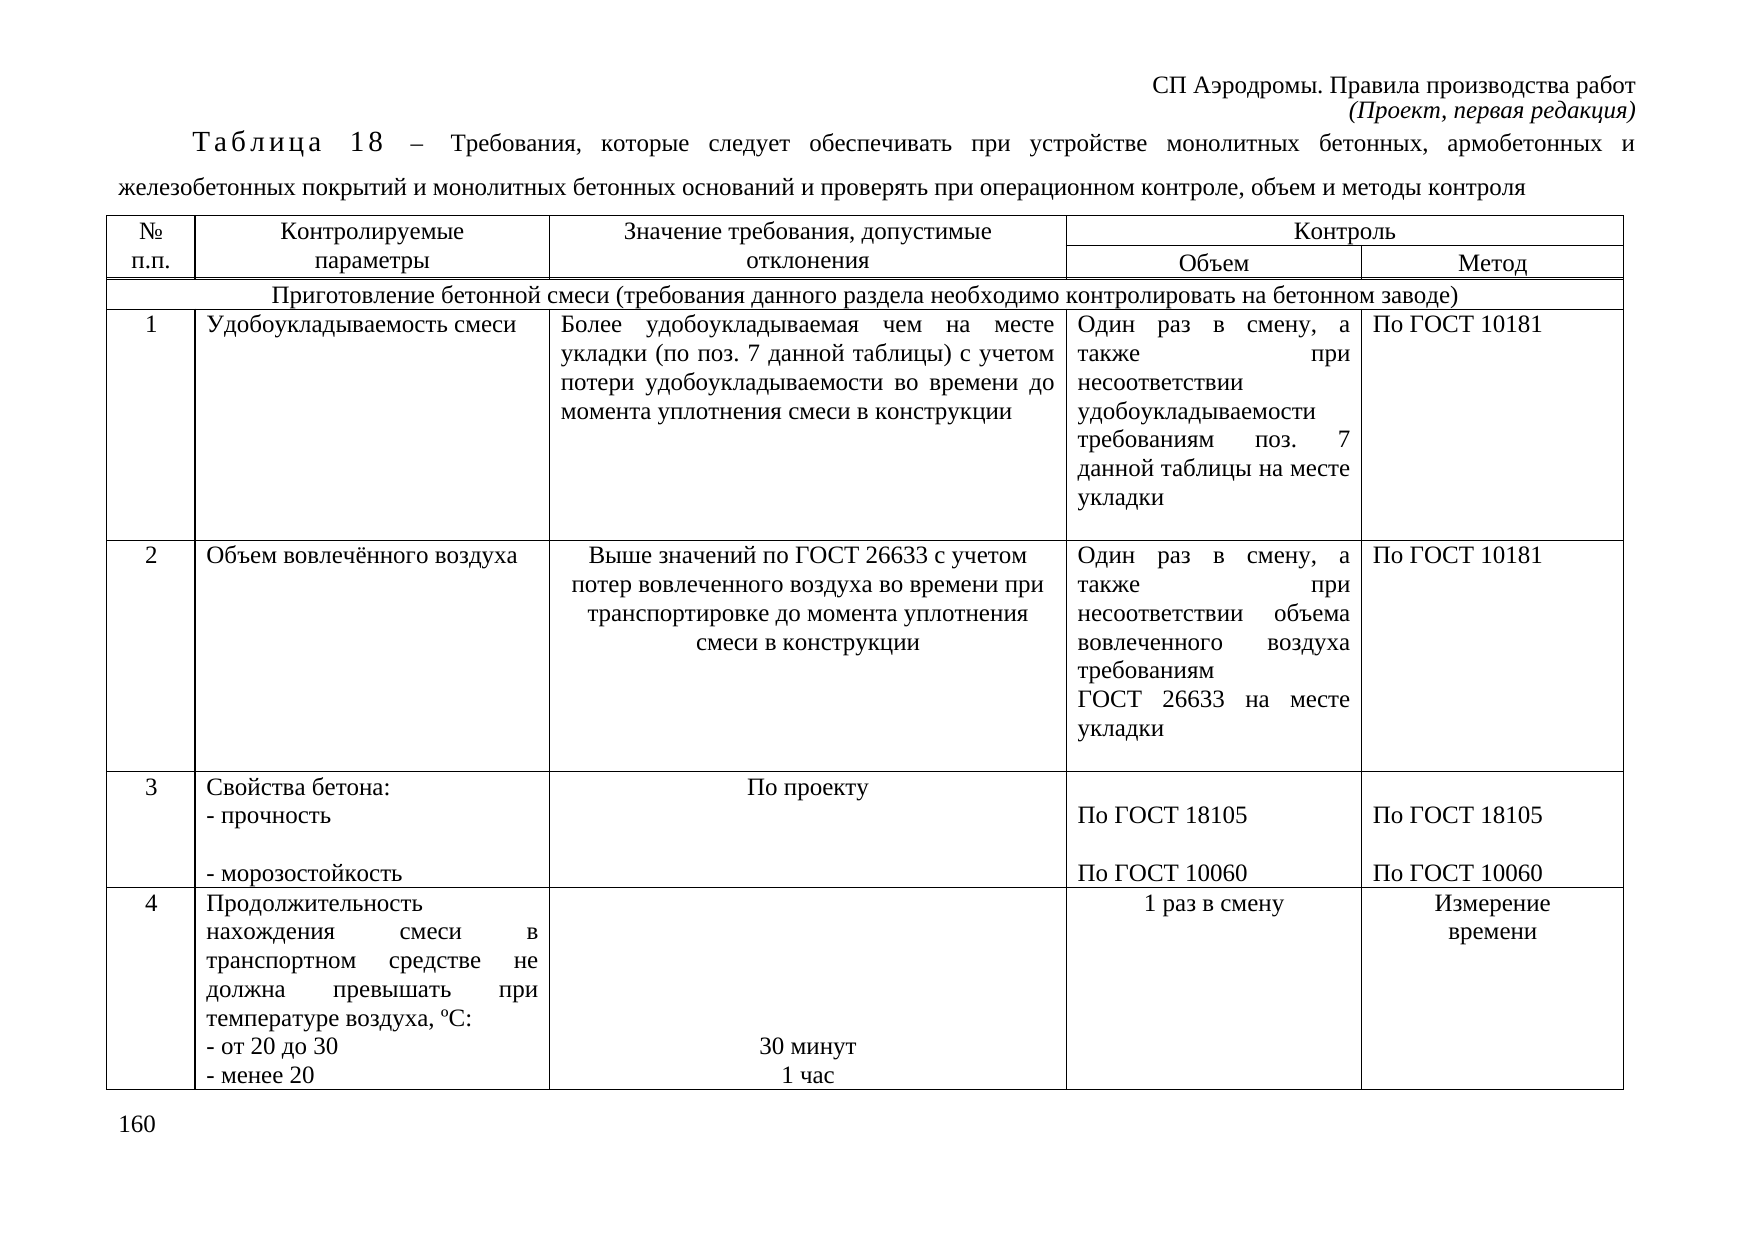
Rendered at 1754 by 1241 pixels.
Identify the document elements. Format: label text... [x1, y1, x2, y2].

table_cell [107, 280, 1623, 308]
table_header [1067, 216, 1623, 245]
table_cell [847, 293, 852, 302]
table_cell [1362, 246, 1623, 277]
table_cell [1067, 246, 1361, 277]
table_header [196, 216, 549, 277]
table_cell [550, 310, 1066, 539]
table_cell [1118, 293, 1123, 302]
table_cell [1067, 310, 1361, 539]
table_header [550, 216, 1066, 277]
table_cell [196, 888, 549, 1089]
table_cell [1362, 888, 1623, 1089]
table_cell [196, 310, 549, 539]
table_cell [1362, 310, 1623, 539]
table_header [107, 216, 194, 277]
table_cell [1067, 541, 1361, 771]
text Таблица 18 – Требования, которые следует обеспечивать при устройстве монолитных бетонных, армобетонных и железобетонных покрытий и монолитных бетонных оснований и проверять при операционном контроле, объем и методы контроля [118, 124, 1636, 201]
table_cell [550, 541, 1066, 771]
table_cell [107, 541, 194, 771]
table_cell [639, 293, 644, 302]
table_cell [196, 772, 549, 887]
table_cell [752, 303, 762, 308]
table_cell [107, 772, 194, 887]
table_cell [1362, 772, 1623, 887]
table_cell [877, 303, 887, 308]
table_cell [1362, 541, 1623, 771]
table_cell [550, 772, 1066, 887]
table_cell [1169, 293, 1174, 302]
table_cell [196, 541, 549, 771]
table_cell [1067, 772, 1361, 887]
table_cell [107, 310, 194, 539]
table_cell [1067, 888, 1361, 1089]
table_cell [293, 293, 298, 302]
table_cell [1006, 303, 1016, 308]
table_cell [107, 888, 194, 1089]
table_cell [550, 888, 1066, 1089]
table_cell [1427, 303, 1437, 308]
